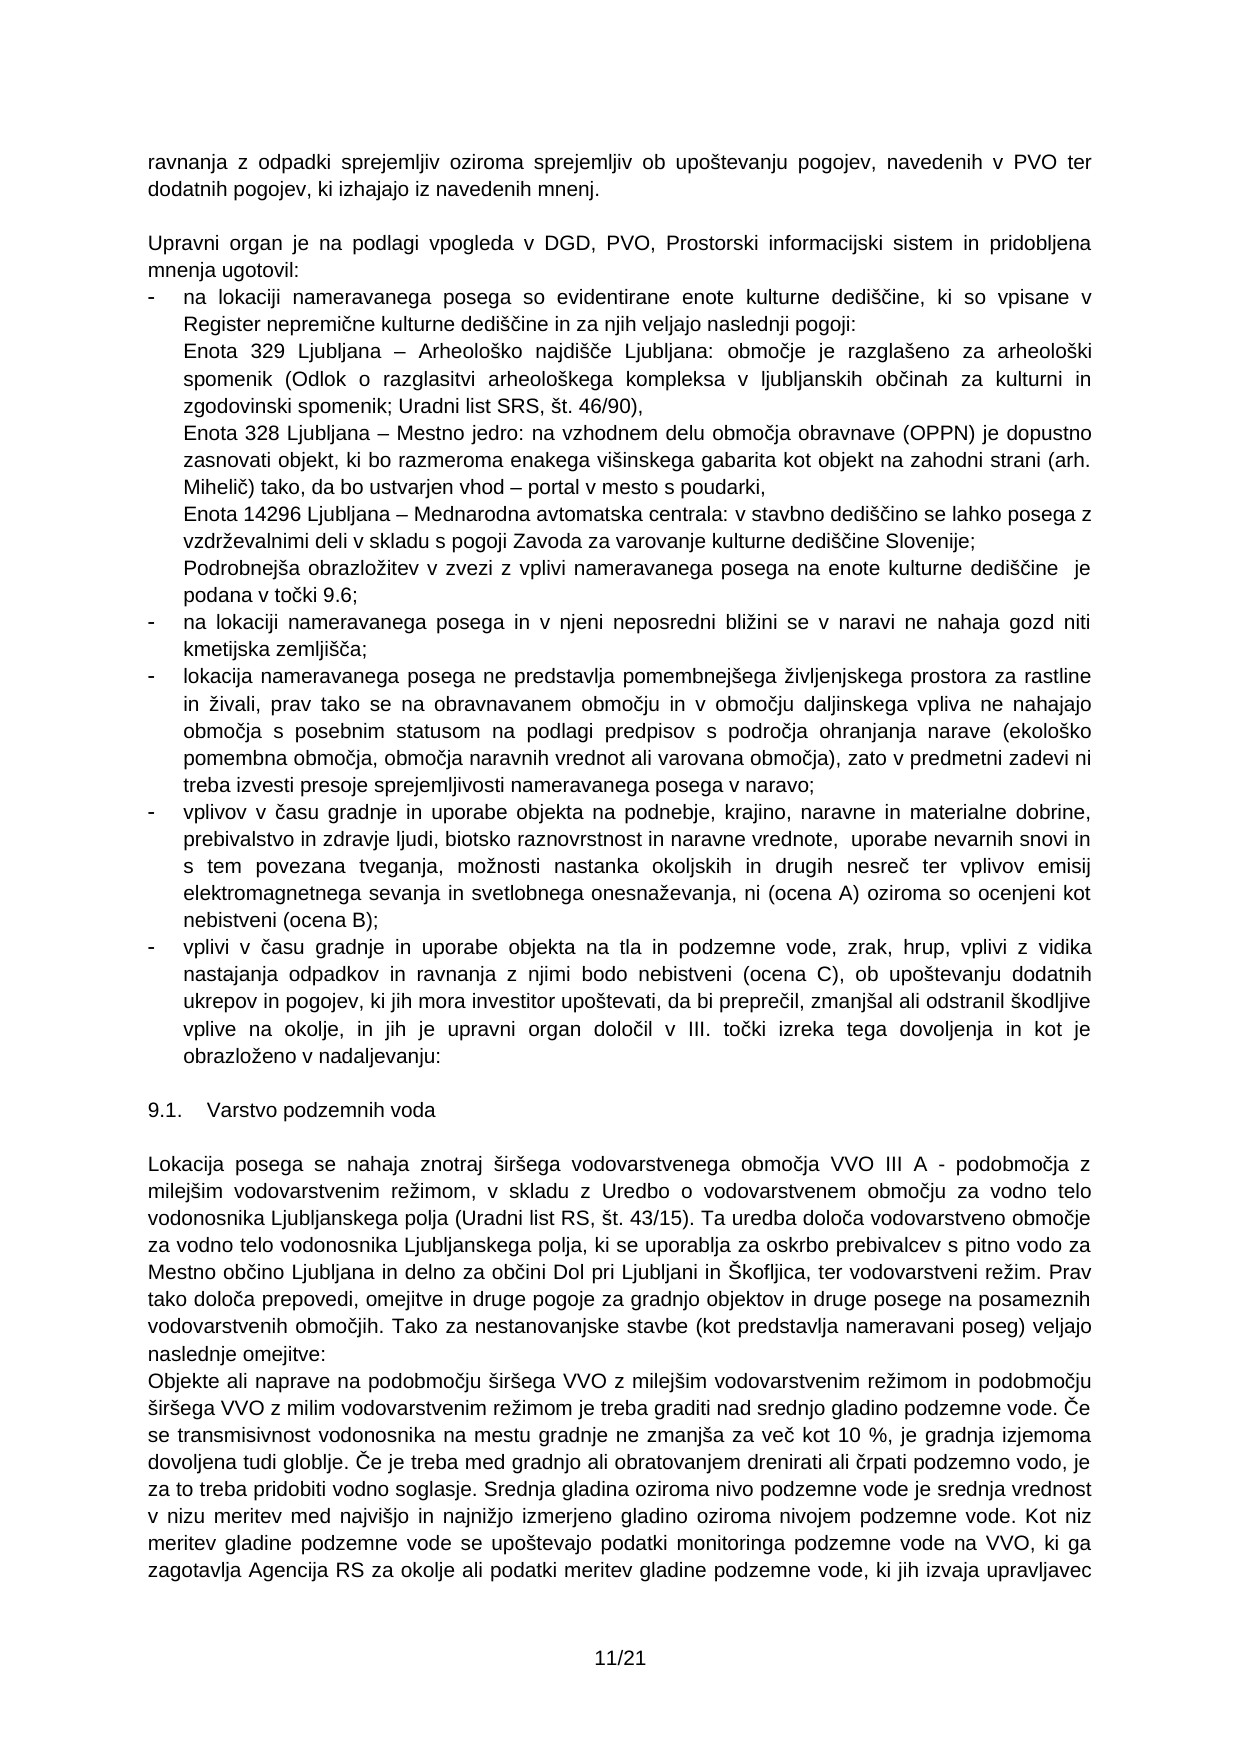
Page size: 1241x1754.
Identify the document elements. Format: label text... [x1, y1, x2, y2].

text Lokacija posega se nahaja znotraj širšega vodovarstvenega območja VVO III A - podobmočja z milejšim vodovarstvenim režimom, v skladu z Uredbo o vodovarstvenem območju za vodno telo vodonosnika Ljubljanskega polja (Uradni list RS, št. 43/15). Ta uredba določa vodovarstveno območje za vodno telo vodonosnika Ljubljanskega polja, ki se uporablja za oskrbo prebivalcev s pitno vodo za Mestno občino Ljubljana in delno za občini Dol pri Ljubljani in Škofljica, ter vodovarstveni režim. Prav tako določa prepovedi, omejitve in druge pogoje za gradnjo objektov in druge posege na posameznih vodovarstvenih območjih. Tako za nestanovanjske stavbe (kot predstavlja nameravani poseg) veljajo naslednje omejitve: [148, 1150, 1093, 1366]
list Enota 328 Ljubljana – Mestno jedro: na vzhodnem delu območja obravnave (OPPN) je dopustno zasnovati objekt, ki bo razmeroma enakega višinskega gabarita kot objekt na zahodni strani (arh. Mihelič) tako, da bo ustvarjen vhod – portal v mesto s poudarki, [183, 418, 1093, 500]
list Enota 329 Ljubljana – Arheološko najdišče Ljubljana: območje je razglašeno za arheološki spomenik (Odlok o razglasitvi arheološkega kompleksa v ljubljanskih občinah za kulturni in zgodovinski spomenik; Uradni list SRS, št. 46/90), [183, 337, 1093, 418]
text vplivov v času gradnje in uporabe objekta na podnebje, krajino, naravne in materialne dobrine, prebivalstvo in zdravje ljudi, biotsko raznovrstnost in naravne vrednote, uporabe nevarnih snovi in s tem povezana tveganja, možnosti nastanka okoljskih in drugih nesreč ter vplivov emisij elektromagnetnega sevanja in svetlobnega onesnaževanja, ni (ocena A) oziroma so ocenjeni kot nebistveni (ocena B); [148, 798, 1093, 933]
text na lokaciji nameravanega posega in v njeni neposredni bližini se v naravi ne nahaja gozd niti kmetijska zemljišča; [148, 608, 1093, 662]
text na lokaciji nameravanega posega so evidentirane enote kulturne dediščine, ki so vpisane v Register nepremične kulturne dediščine in za njih veljajo naslednji pogoji: [148, 283, 1093, 337]
list Podrobnejša obrazložitev v zvezi z vplivi nameravanega posega na enote kulturne dediščine je podana v točki 9.6; [183, 554, 1093, 608]
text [148, 1366, 1093, 1583]
text vplivi v času gradnje in uporabe objekta na tla in podzemne vode, zrak, hrup, vplivi z vidika nastajanja odpadkov in ravnanja z njimi bodo nebistveni (ocena C), ob upoštevanju dodatnih ukrepov in pogojev, ki jih mora investitor upoštevati, da bi preprečil, zmanjšal ali odstranil škodljive vplive na okolje, in jih je upravni organ določil v III. točki izreka tega dovoljenja in kot je obrazloženo v nadaljevanju: [148, 933, 1093, 1068]
text lokacija nameravanega posega ne predstavlja pomembnejšega življenjskega prostora za rastline in živali, prav tako se na obravnavanem območju in v območju daljinskega vpliva ne nahajajo območja s posebnim statusom na podlagi predpisov s področja ohranjanja narave (ekološko pomembna območja, območja naravnih vrednot ali varovana območja), zato v predmetni zadevi ni treba izvesti presoje sprejemljivosti nameravanega posega v naravo; [148, 662, 1093, 798]
text Upravni organ je na podlagi vpogleda v DGD, PVO, Prostorski informacijski sistem in pridobljena mnenja ugotovil: [148, 229, 1093, 283]
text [148, 148, 1093, 202]
list Enota 14296 Ljubljana – Mednarodna avtomatska centrala: v stavbno dediščino se lahko posega z vzdrževalnimi deli v skladu s pogoji Zavoda za varovanje kulturne dediščine Slovenije; [183, 500, 1093, 554]
list Varstvo podzemnih voda [148, 1096, 1093, 1123]
